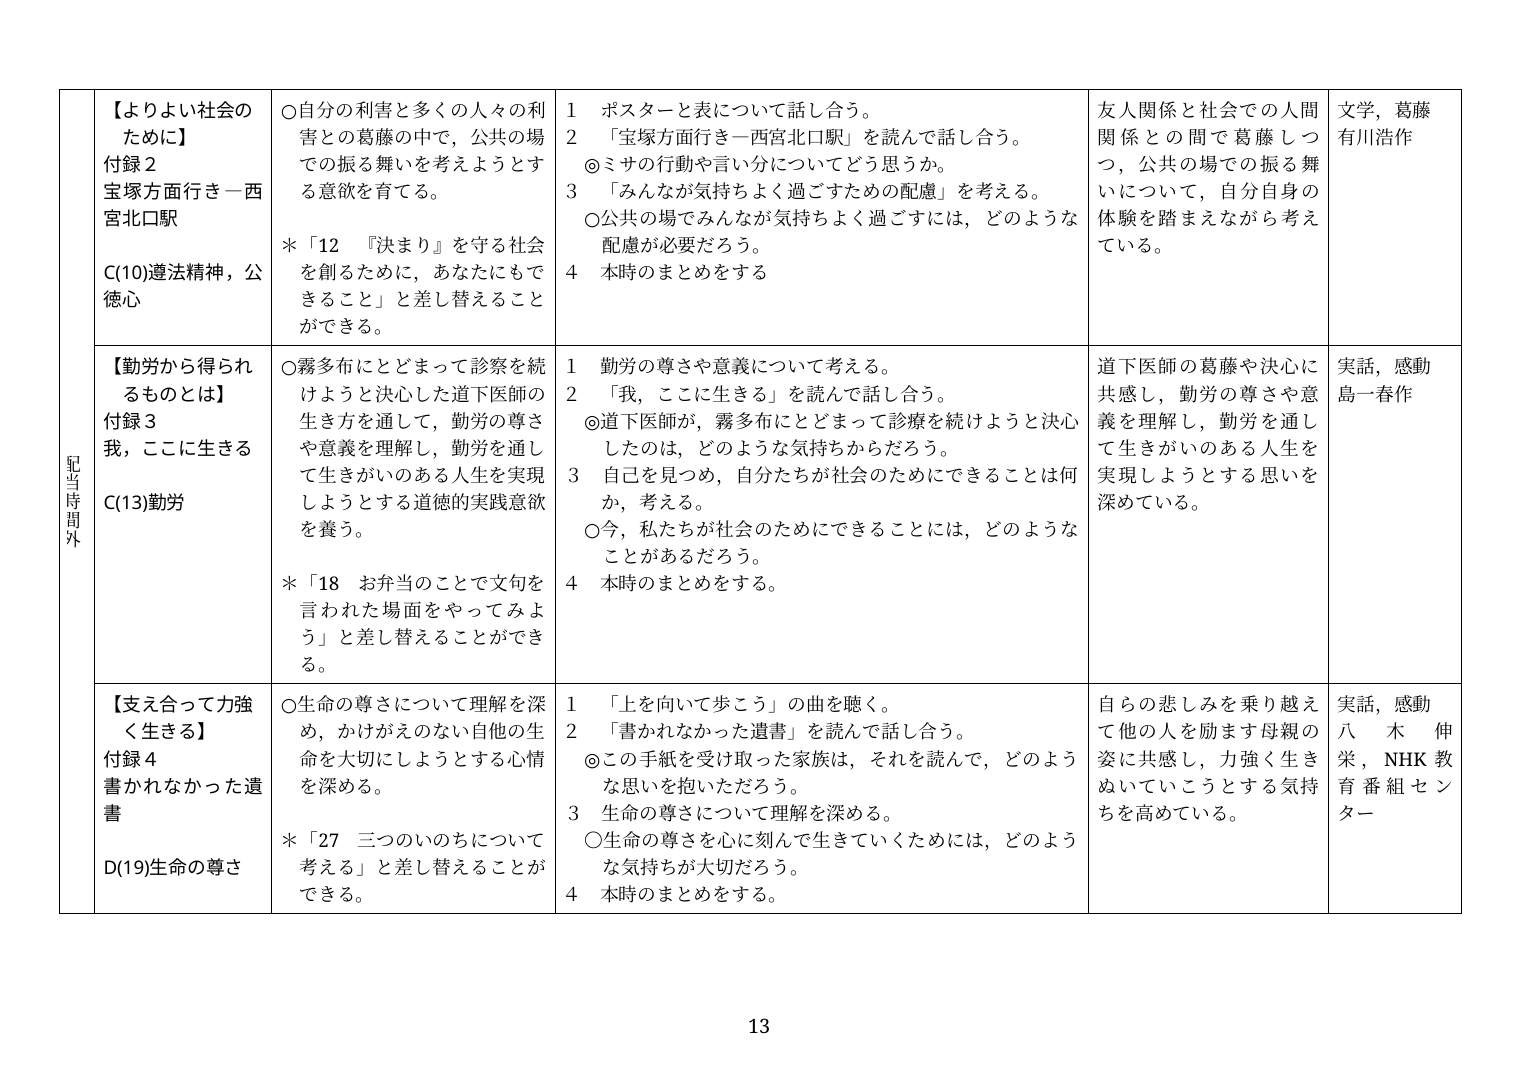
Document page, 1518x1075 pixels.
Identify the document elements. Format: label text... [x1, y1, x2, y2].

table_cell １ 「上を向いて歩こう」の曲を聴く。 ２ 「書かれなかった遺書」を読んで話し合う。 ◎この手紙を受け取った家族は，それを読んで，どのような思いを抱いただろう。 ３ 生命の尊さについて理解を深める。 〇生命の尊さを心に刻んで生きていくためには，どのような気持ちが大切だろう。 ４ 本時のまとめをする。 [556, 684, 1088, 913]
table_cell 道下医師の葛藤や決心に共感し，勤労の尊さや意義を理解し，勤労を通して生きがいのある人生を実現しようとする思いを深めている。 [1089, 346, 1328, 683]
table_cell 配当時間外 [60, 90, 94, 913]
table_cell １ 勤労の尊さや意義について考える。 ２ 「我，ここに生きる」を読んで話し合う。 ◎道下医師が，霧多布にとどまって診療を続けようと決心したのは，どのような気持ちからだろう。 ３ 自己を見つめ，自分たちが社会のためにできることは何か，考える。 ○今，私たちが社会のためにできることには，どのようなことがあるだろう。 ４ 本時のまとめをする。 [556, 346, 1088, 683]
table_cell 友人関係と社会での人間関係との間で葛藤しつつ，公共の場での振る舞いについて，自分自身の体験を踏まえながら考えている。 [1089, 90, 1328, 345]
table_cell １ ポスターと表について話し合う。 ２ 「宝塚方面行き―西宮北口駅」を読んで話し合う。 ◎ミサの行動や言い分についてどう思うか。 ３ 「みんなが気持ちよく過ごすための配慮」を考える。 ○公共の場でみんなが気持ちよく過ごすには，どのような配慮が必要だろう。 ４ 本時のまとめをする [556, 90, 1088, 345]
table_cell ○霧多布にとどまって診察を続けようと決心した道下医師の生き方を通して，勤労の尊さや意義を理解し，勤労を通して生きがいのある人生を実現しようとする道徳的実践意欲を養う。 ＊「18 お弁当のことで文句を言われた場面をやってみよう」と差し替えることができる。 [272, 346, 555, 683]
table_cell 自らの悲しみを乗り越えて他の人を励ます母親の姿に共感し，力強く生きぬいていこうとする気持ちを高めている。 [1089, 684, 1328, 913]
table_cell ○自分の利害と多くの人々の利害との葛藤の中で，公共の場での振る舞いを考えようとする意欲を育てる。 ＊「12 『決まり』を守る社会を創るために，あなたにもできること」と差し替えることができる。 [272, 90, 555, 345]
table_cell 実話，感動 島一春作 [1329, 346, 1461, 683]
table_cell 実話，感動 八木伸栄，NHK教育番組センター [1329, 684, 1461, 913]
table_cell ○生命の尊さについて理解を深め，かけがえのない自他の生命を大切にしようとする心情を深める。 ＊「27 三つのいのちについて考える」と差し替えることができる。 [272, 684, 555, 913]
table_cell 文学，葛藤 有川浩作 [1329, 90, 1461, 345]
table_cell 【勤労から得られるものとは】 付録３ 我，ここに生きる C(13)勤労 [95, 346, 271, 683]
table_cell 【よりよい社会のために】 付録２ 宝塚方面行き―西宮北口駅 C(10)遵法精神，公徳心 [95, 90, 271, 345]
table_cell 【支え合って力強く生きる】 付録４ 書かれなかった遺書 D(19)生命の尊さ [95, 684, 271, 913]
